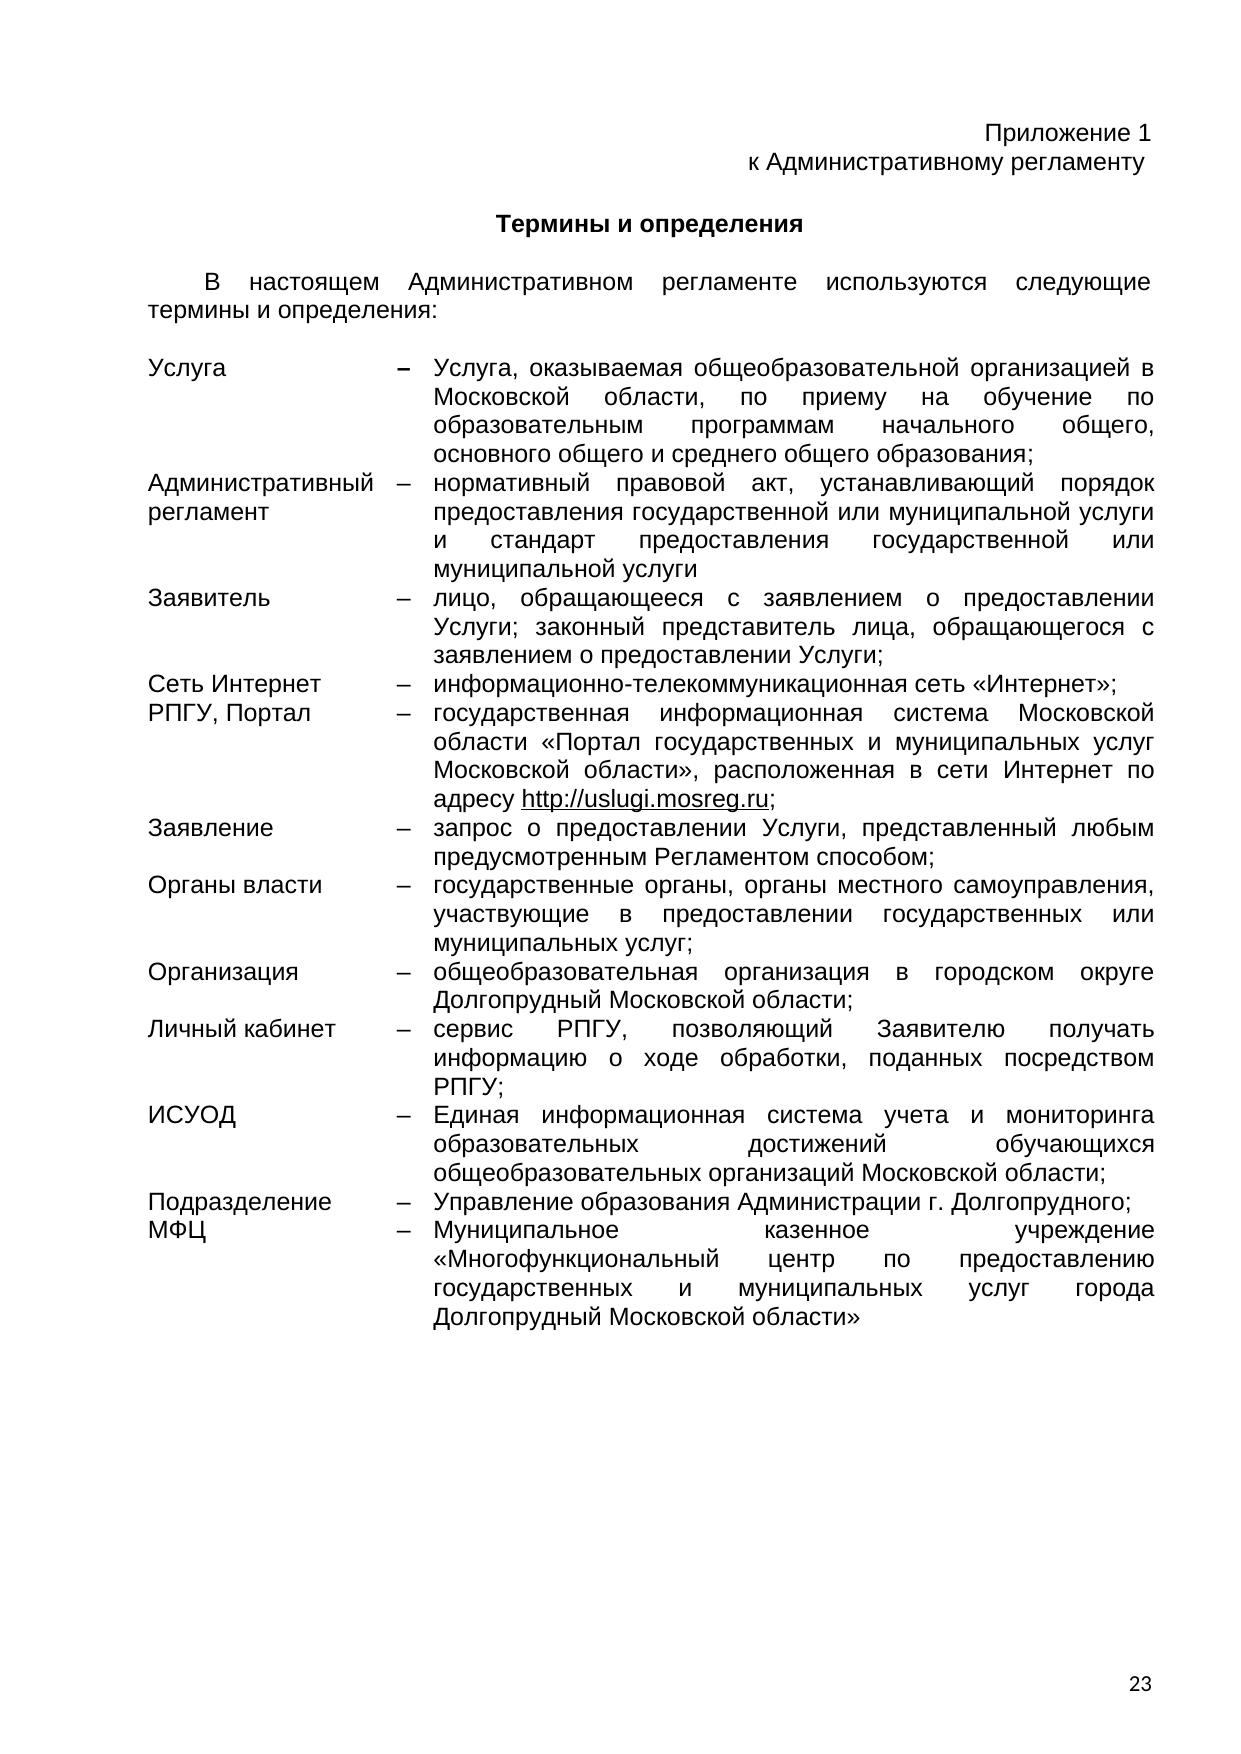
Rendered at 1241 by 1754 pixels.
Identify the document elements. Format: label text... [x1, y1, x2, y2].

table_cell информационно-телекоммуникационная сеть «Интернет»; [422, 669, 1167, 698]
table_header Услуга, оказываемая общеобразовательной организацией в Московской области, по приему на обучение по образовательным программам начального общего, основного общего и среднего общего образования; [422, 353, 1167, 468]
table_cell – [385, 1187, 422, 1215]
table_cell общеобразовательная организация в городском округе Долгопрудный Московской области; [422, 957, 1167, 1014]
table_cell – [385, 1100, 422, 1187]
table_cell Муниципальное казенное учреждение «Многофункциональный центр по предоставлению государственных и муниципальных услуг города Долгопрудный Московской области» [422, 1215, 1167, 1330]
table_cell – [385, 1215, 422, 1330]
table_cell – [385, 1014, 422, 1100]
table_cell Административный регламент [136, 468, 385, 583]
text В настоящем Административном регламенте используются следующие термины и определения: [148, 267, 1152, 324]
table_cell – [385, 583, 422, 669]
table_cell – [385, 870, 422, 957]
table_cell – [385, 468, 422, 583]
table_cell государственные органы, органы местного самоуправления, участвующие в предоставлении государственных или муниципальных услуг; [422, 870, 1167, 957]
table_cell – [385, 698, 422, 813]
table_header Услуга [136, 353, 385, 468]
text Приложение 1 [260, 118, 1152, 147]
table_cell Управление образования Администрации г. Долгопрудного; [422, 1187, 1167, 1215]
table_cell Единая информационная система учета и мониторинга образовательных достижений обучающихся общеобразовательных организаций Московской области; [422, 1100, 1167, 1187]
table_cell запрос о предоставлении Услуги, представленный любым предусмотренным Регламентом способом; [422, 813, 1167, 870]
table_cell ИСУОД [136, 1100, 385, 1187]
table_cell Заявление [136, 813, 385, 870]
table_header – [385, 353, 422, 468]
table_cell – [385, 669, 422, 698]
table_cell Личный кабинет [136, 1014, 385, 1100]
table_cell МФЦ [136, 1215, 385, 1330]
text к Административному регламенту [148, 147, 1152, 209]
table_cell РПГУ, Портал [136, 698, 385, 813]
table_cell лицо, обращающееся с заявлением о предоставлении Услуги; законный представитель лица, обращающегося с заявлением о предоставлении Услуги; [422, 583, 1167, 669]
table_cell Подразделение [136, 1187, 385, 1215]
table_cell Сеть Интернет [136, 669, 385, 698]
table_cell Заявитель [136, 583, 385, 669]
table_cell Органы власти [136, 870, 385, 957]
table_cell сервис РПГУ, позволяющий Заявителю получать информацию о ходе обработки, поданных посредством РПГУ; [422, 1014, 1167, 1100]
table_cell нормативный правовой акт, устанавливающий порядок предоставления государственной или муниципальной услуги и стандарт предоставления государственной или муниципальной услуги [422, 468, 1167, 583]
text Термины и определения [148, 209, 1152, 238]
table_cell Организация [136, 957, 385, 1014]
table_cell государственная информационная система Московской области «Портал государственных и муниципальных услуг Московской области», расположенная в сети Интернет по адресу http://uslugi.mosreg.ru; [422, 698, 1167, 813]
table_cell – [385, 813, 422, 870]
table_cell – [385, 957, 422, 1014]
